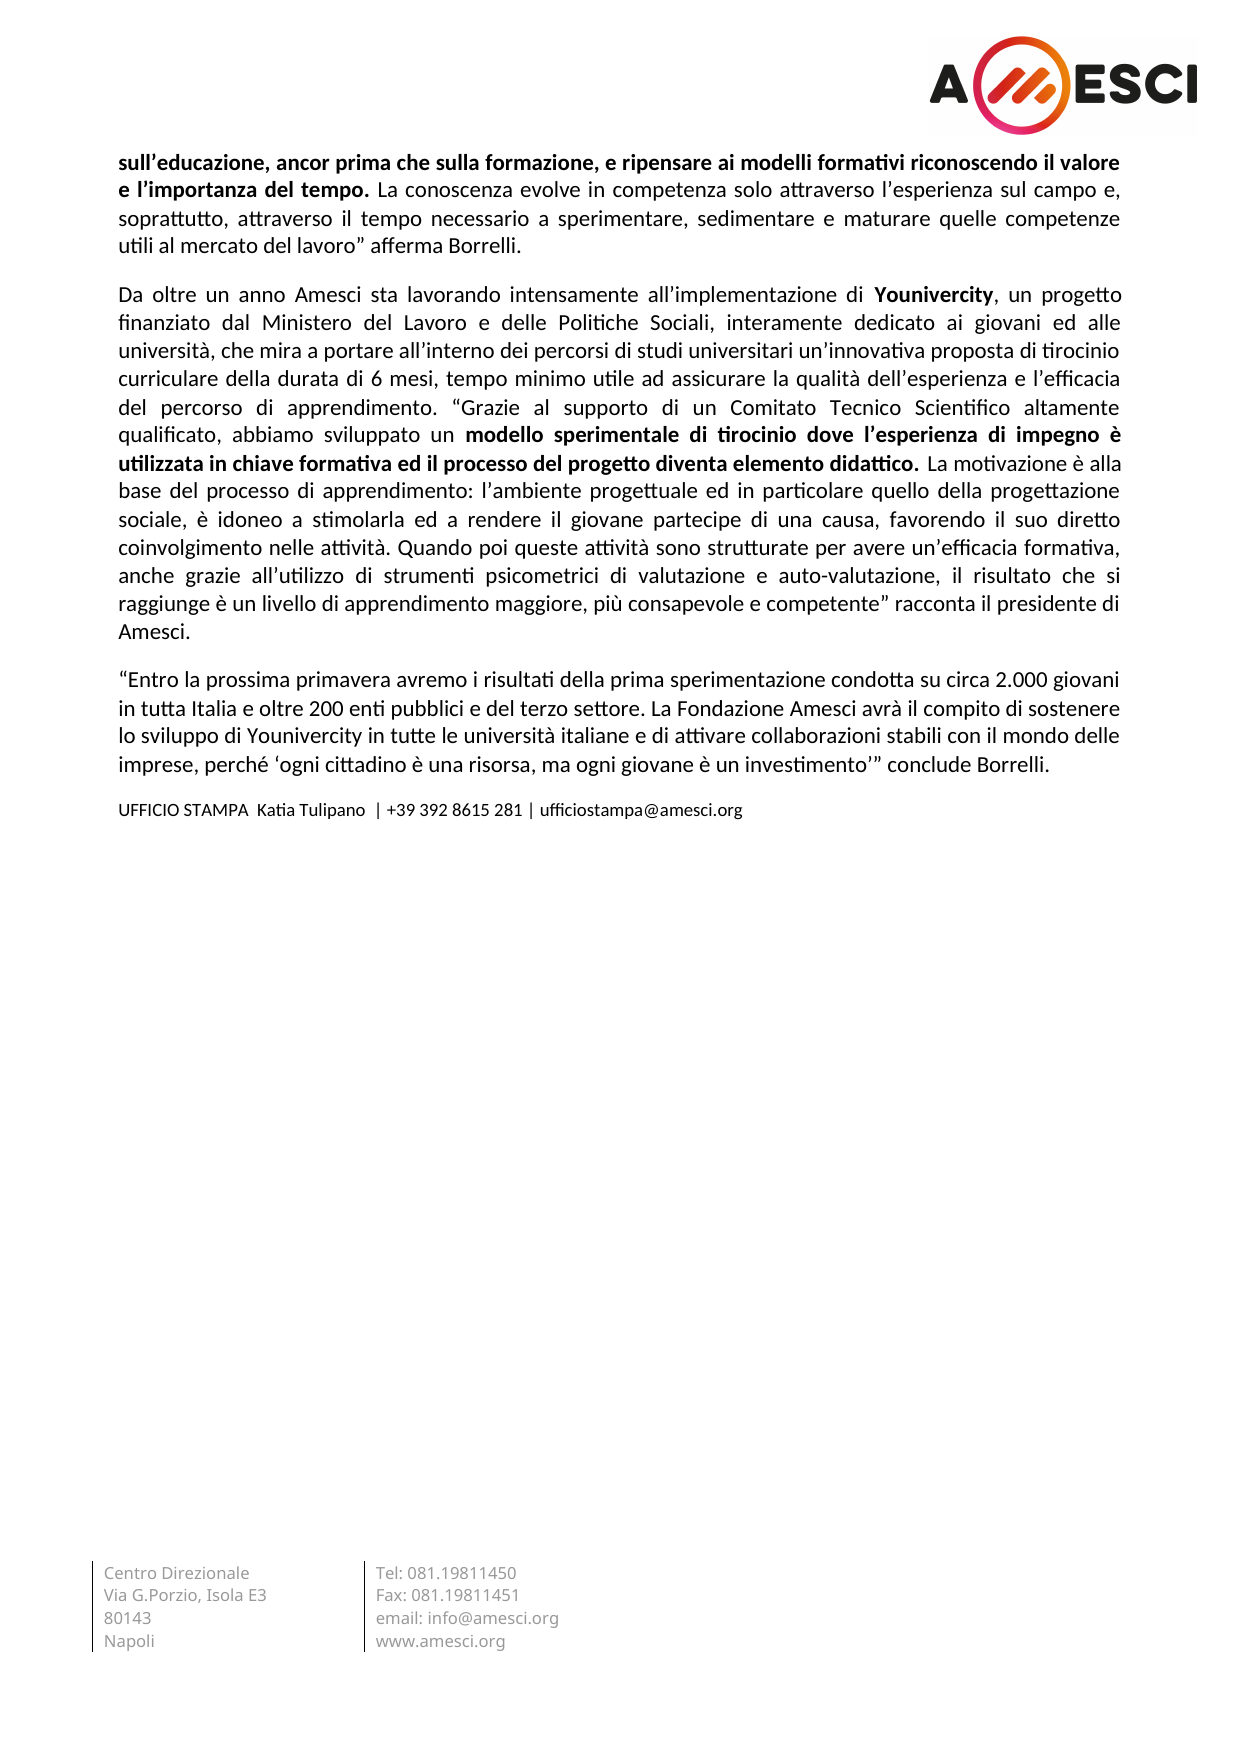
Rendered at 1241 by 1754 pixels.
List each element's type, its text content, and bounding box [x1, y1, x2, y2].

text UFFICIO STAMPA Katia Tulipano | +39 392 8615 281 | ufficiostampa@amesci.org [118, 798, 1122, 821]
text “Entro la prossima primavera avremo i risultati della prima sperimentazione condotta su circa 2.000 giovani in tutta Italia e oltre 200 enti pubblici e del terzo settore. La Fondazione Amesci avrà il compito di sostenere lo sviluppo di Younivercity in tutte le università italiane e di attivare collaborazioni stabili con il mondo delle imprese, perché ‘ogni cittadino è una risorsa, ma ogni giovane è un investimento’” conclude Borrelli. [118, 666, 1122, 778]
picture [928, 36, 1198, 136]
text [118, 148, 1122, 260]
text Da oltre un anno Amesci sta lavorando intensamente all’implementazione di Younivercity, un progetto finanziato dal Ministero del Lavoro e delle Politiche Sociali, interamente dedicato ai giovani ed alle università, che mira a portare all’interno dei percorsi di studi universitari un’innovativa proposta di tirocinio curriculare della durata di 6 mesi, tempo minimo utile ad assicurare la qualità dell’esperienza e l’efficacia del percorso di apprendimento. “Grazie al supporto di un Comitato Tecnico Scientifico altamente qualificato, abbiamo sviluppato un modello sperimentale di tirocinio dove l’esperienza di impegno è utilizzata in chiave formativa ed il processo del progetto diventa elemento didattico. La motivazione è alla base del processo di apprendimento: l’ambiente progettuale ed in particolare quello della progettazione sociale, è idoneo a stimolarla ed a rendere il giovane partecipe di una causa, favorendo il suo diretto coinvolgimento nelle attività. Quando poi queste attività sono strutturate per avere un’efficacia formativa, anche grazie all’utilizzo di strumenti psicometrici di valutazione e auto-valutazione, il risultato che si raggiunge è un livello di apprendimento maggiore, più consapevole e competente” racconta il presidente di Amesci. [118, 281, 1122, 645]
